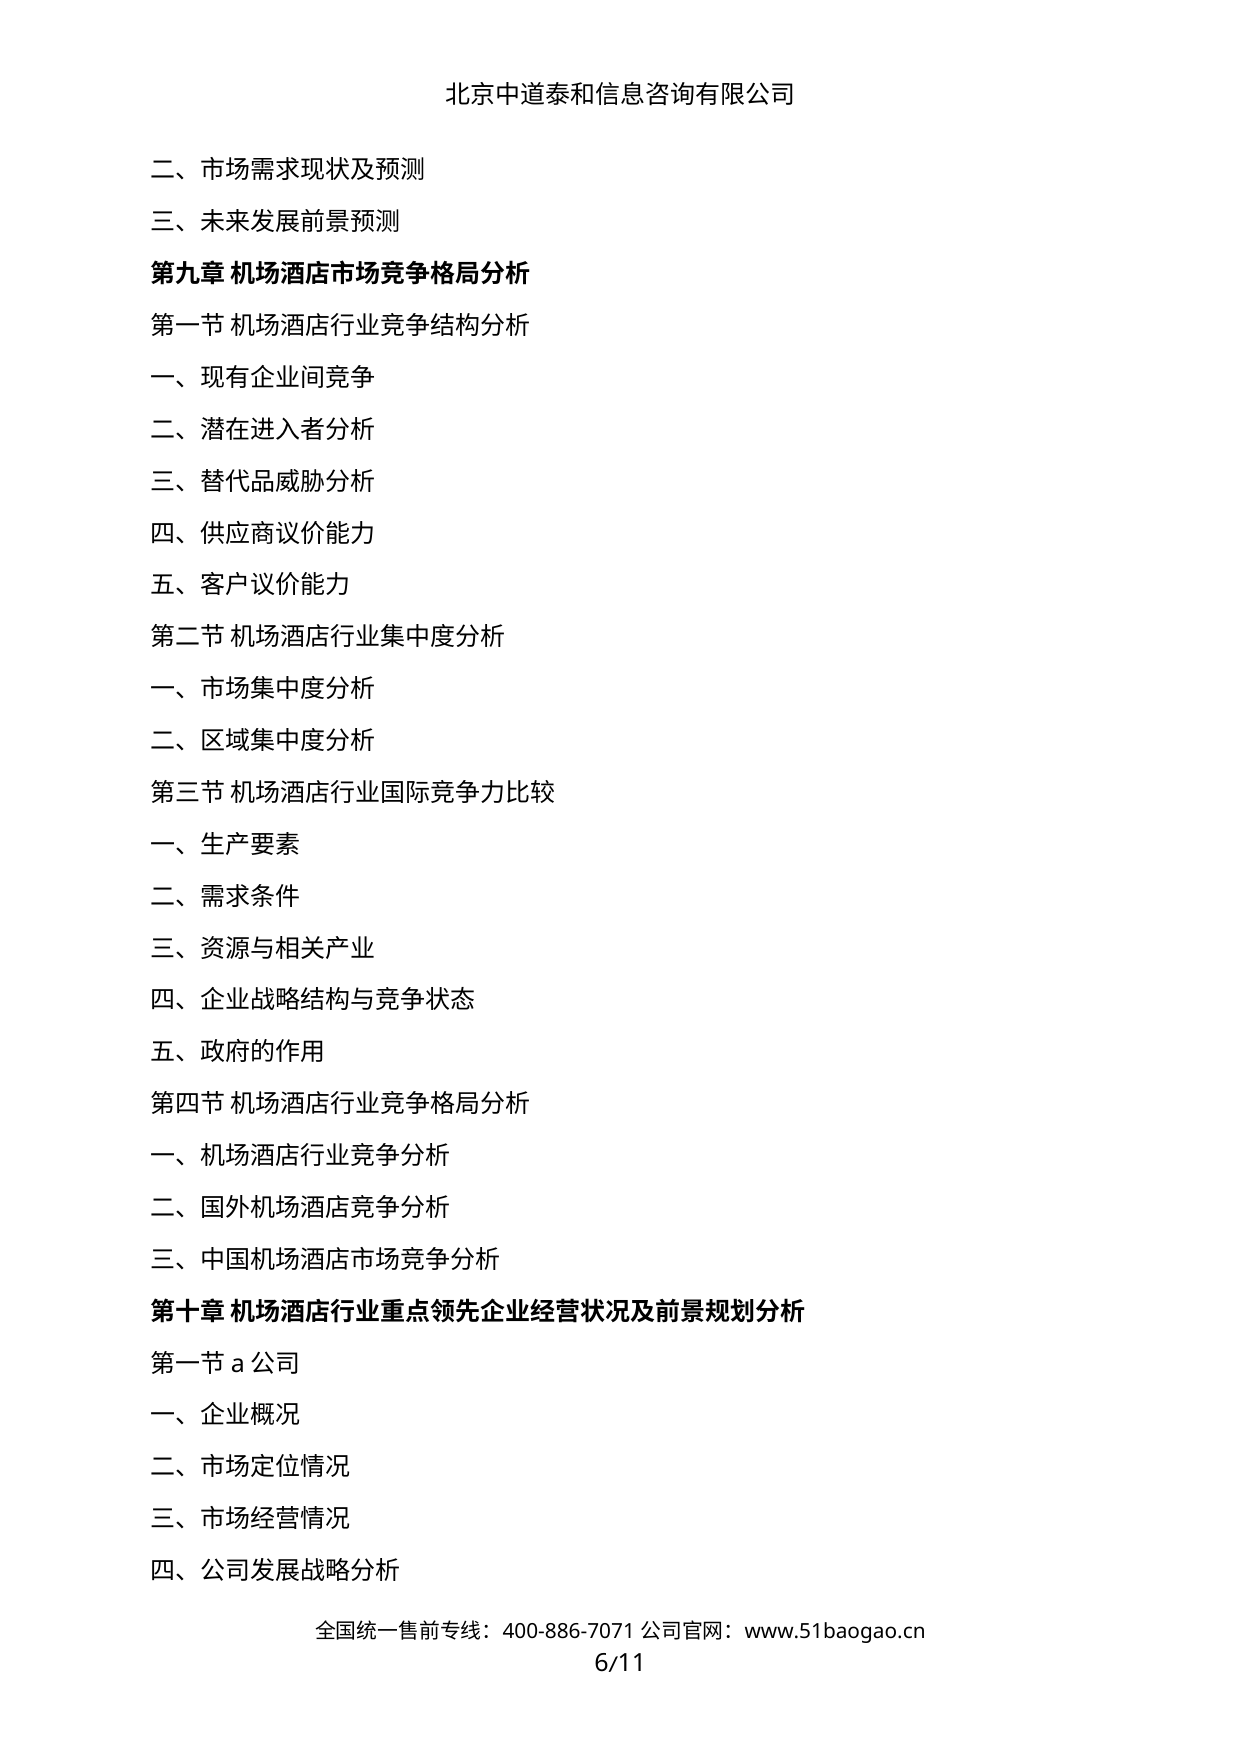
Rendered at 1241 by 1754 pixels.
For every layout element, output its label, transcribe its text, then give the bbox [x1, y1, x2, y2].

text 第十章 机场酒店行业重点领先企业经营状况及前景规划分析 [150, 1291, 1090, 1327]
text 三、市场经营情况 [150, 1499, 1090, 1535]
text 二、市场需求现状及预测 [150, 150, 1090, 186]
text 第四节 机场酒店行业竞争格局分析 [150, 1084, 1090, 1120]
text 第一节 机场酒店行业竞争结构分析 [150, 306, 1090, 342]
text 五、客户议价能力 [150, 565, 1090, 601]
text 四、企业战略结构与竞争状态 [150, 980, 1090, 1016]
text 第三节 机场酒店行业国际竞争力比较 [150, 772, 1090, 809]
text 第二节 机场酒店行业集中度分析 [150, 617, 1090, 653]
text 三、资源与相关产业 [150, 928, 1090, 964]
text 第一节 a公司 [150, 1343, 1090, 1379]
text 第九章 机场酒店市场竞争格局分析 [150, 254, 1090, 290]
text 四、公司发展战略分析 [150, 1551, 1090, 1587]
text 一、机场酒店行业竞争分析 [150, 1136, 1090, 1172]
text 二、区域集中度分析 [150, 721, 1090, 757]
text 三、中国机场酒店市场竞争分析 [150, 1239, 1090, 1276]
text 三、替代品威胁分析 [150, 461, 1090, 497]
text 二、潜在进入者分析 [150, 409, 1090, 446]
text 二、国外机场酒店竞争分析 [150, 1187, 1090, 1224]
text 二、需求条件 [150, 876, 1090, 912]
text 一、现有企业间竞争 [150, 357, 1090, 394]
text 一、企业概况 [150, 1395, 1090, 1431]
text 一、生产要素 [150, 824, 1090, 861]
text 一、市场集中度分析 [150, 669, 1090, 705]
text 五、政府的作用 [150, 1032, 1090, 1068]
text 四、供应商议价能力 [150, 513, 1090, 549]
text 二、市场定位情况 [150, 1447, 1090, 1483]
text 三、未来发展前景预测 [150, 202, 1090, 238]
